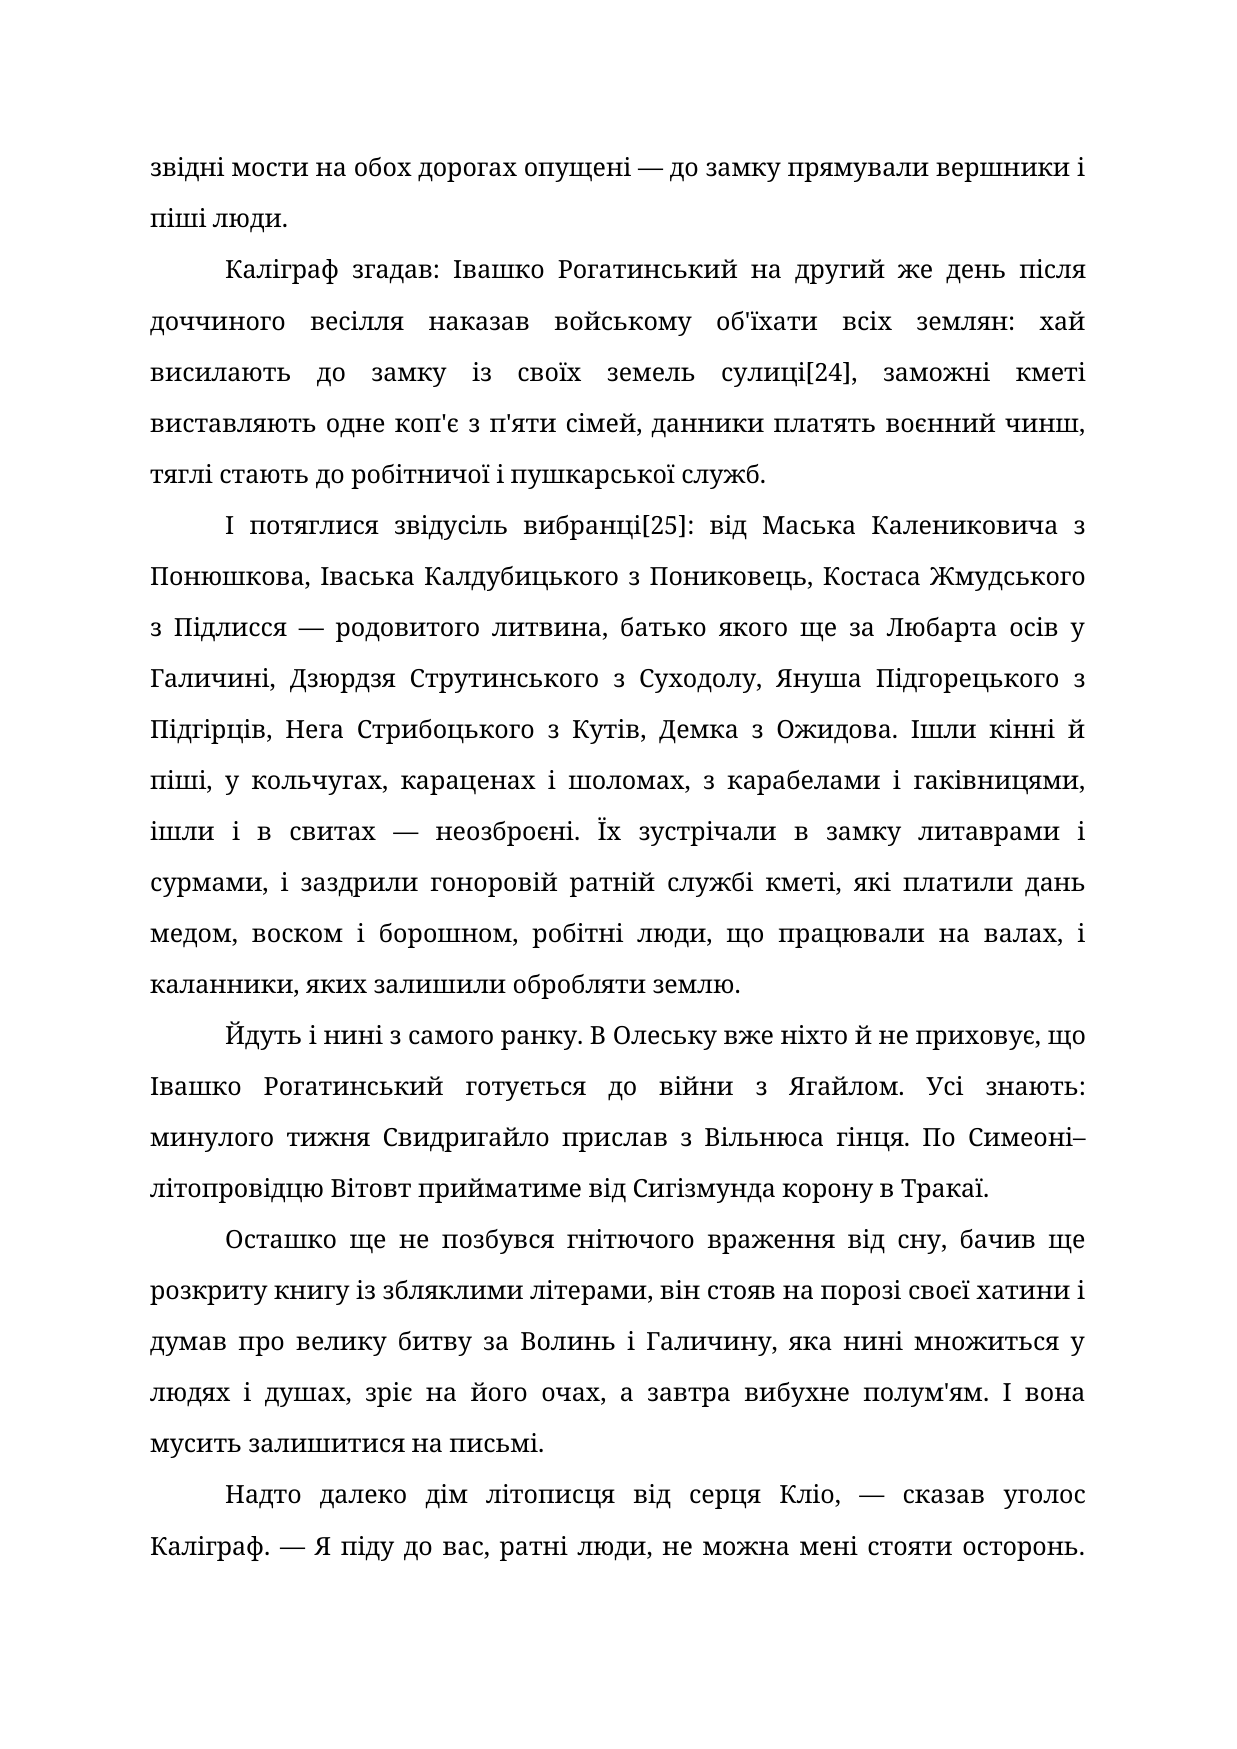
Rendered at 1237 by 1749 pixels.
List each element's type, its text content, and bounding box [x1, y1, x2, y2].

text Йдуть і нині з самого ранку. В Олеську вже ніхто й не приховує, що Івашко Рогатинський готується до війни з Ягайлом. Усі знають: минулого тижня Свидригайло прислав з Вільнюса гінця. По Симеоні–літопровідцю Вітовт прийматиме від Сигізмунда корону в Тракаї. [150, 1018, 1086, 1205]
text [150, 1477, 1086, 1562]
text І потяглися звідусіль вибранці[25]: від Маська Калениковича з Понюшкова, Іваська Калдубицького з Пониковець, Костаса Жмудського з Підлисся — родовитого литвина, батько якого ще за Любарта осів у Галичині, Дзюрдзя Струтинського з Суходолу, Януша Підгорецького з Підгірців, Нега Стрибоцького з Кутів, Демка з Ожидова. Ішли кінні й піші, у кольчугах, караценах і шоломах, з карабелами і гаківницями, ішли і в свитах — неозброєні. Їх зустрічали в замку литаврами і сурмами, і заздрили гоноровій ратній службі кметі, які платили дань медом, воском і борошном, робітні люди, що працювали на валах, і каланники, яких залишили обробляти землю. [150, 507, 1086, 1001]
text Каліграф згадав: Івашко Рогатинський на другий же день після доччиного весілля наказав войському об'їхати всіх землян: хай висилають до замку із своїх земель сулиці[24], заможні кметі виставляють одне коп'є з п'яти сімей, данники платять воєнний чинш, тяглі стають до робітничої і пушкарської служб. [150, 252, 1086, 490]
text Осташко ще не позбувся гнітючого враження від сну, бачив ще розкриту книгу із збляклими літерами, він стояв на порозі своєї хатини і думав про велику битву за Волинь і Галичину, яка нині множиться у людях і душах, зріє на його очах, а завтра вибухне полум'ям. І вона мусить залишитися на письмі. [150, 1222, 1086, 1460]
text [150, 150, 1086, 235]
